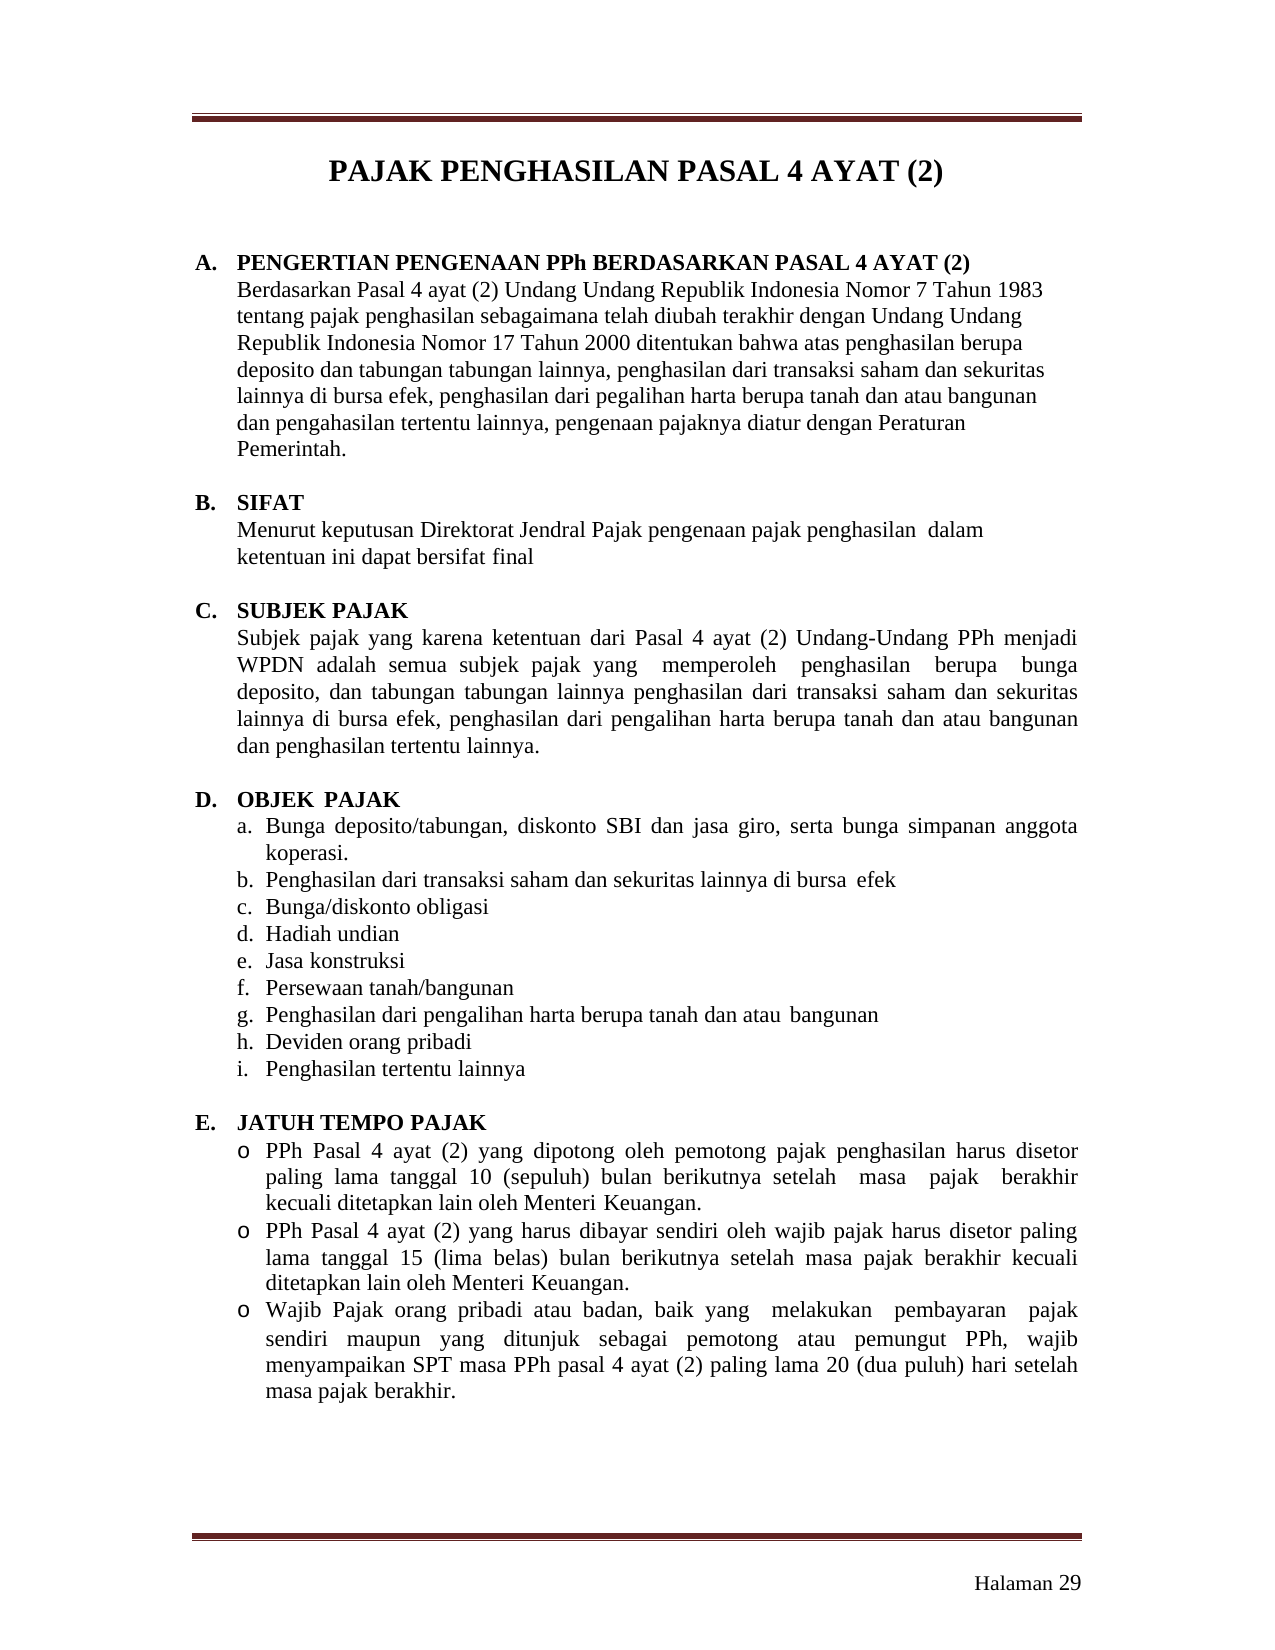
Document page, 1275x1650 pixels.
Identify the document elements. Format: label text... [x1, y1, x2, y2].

list Penghasilan dari pengalihan harta berupa tanah dan atau bangunan [237, 1001, 1275, 1027]
subtitle SUBJEK PAJAK [195, 597, 1275, 623]
list Deviden orang pribadi [237, 1028, 1275, 1054]
list Bunga deposito/tabungan, diskonto SBI dan jasa giro, serta bunga simpanan anggota koperasi. [237, 812, 1079, 865]
list Penghasilan tertentu lainnya [237, 1055, 1275, 1081]
list Penghasilan dari transaksi saham dan sekuritas lainnya di bursa efek [237, 866, 1275, 892]
list Wajib Pajak orang pribadi atau badan, baik yang melakukan pembayaran pajak sendiri maupun yang ditunjuk sebagai pemotong atau pemungut PPh, wajib menyampaikan SPT masa PPh pasal 4 ayat (2) paling lama 20 (dua puluh) hari setelah masa pajak berakhir. [237, 1296, 1079, 1404]
list PPh Pasal 4 ayat (2) yang harus dibayar sendiri oleh wajib pajak harus disetor paling lama tanggal 15 (lima belas) bulan berikutnya setelah masa pajak berakhir kecuali ditetapkan lain oleh Menteri Keuangan. [237, 1217, 1079, 1296]
list Hadiah undian [237, 920, 1275, 946]
list Bunga/diskonto obligasi [237, 893, 1275, 919]
text Menurut keputusan Direktorat Jendral Pajak pengenaan pajak penghasilan dalam ketentuan ini dapat bersifat final [237, 516, 1020, 569]
list Persewaan tanah/bangunan [237, 974, 1275, 1000]
list Jasa konstruksi [237, 947, 1275, 973]
subtitle SIFAT [195, 490, 1275, 516]
subtitle PAJAK PENGHASILAN PASAL 4 AYAT (2) [328, 152, 1275, 188]
subtitle JATUH TEMPO PAJAK [195, 1110, 1275, 1136]
list PPh Pasal 4 ayat (2) yang dipotong oleh pemotong pajak penghasilan harus disetor paling lama tanggal 10 (sepuluh) bulan berikutnya setelah masa pajak berakhir kecuali ditetapkan lain oleh Menteri Keuangan. [237, 1136, 1079, 1216]
subtitle OBJEK PAJAK [195, 786, 1275, 812]
text Subjek pajak yang karena ketentuan dari Pasal 4 ayat (2) Undang-Undang PPh menjadi WPDN adalah semua subjek pajak yang memperoleh penghasilan berupa bunga deposito, dan tabungan tabungan lainnya penghasilan dari transaksi saham dan sekuritas lainnya di bursa efek, penghasilan dari pengalihan harta berupa tanah dan atau bangunan dan penghasilan tertentu lainnya. [237, 623, 1079, 758]
list PENGERTIAN PENGENAAN PPh BERDASARKAN PASAL 4 AYAT (2) Berdasarkan Pasal 4 ayat (2) Undang Undang Republik Indonesia Nomor 7 Tahun 1983 tentang pajak penghasilan sebagaimana telah diubah terakhir dengan Undang Undang Republik Indonesia Nomor 17 Tahun 2000 ditentukan bahwa atas penghasilan berupa deposito dan tabungan tabungan lainnya, penghasilan dari transaksi saham dan sekuritas lainnya di bursa efek, penghasilan dari pegalihan harta berupa tanah dan atau bangunan dan pengahasilan tertentu lainnya, pengenaan pajaknya diatur dengan Peraturan Pemerintah. [195, 249, 1079, 462]
